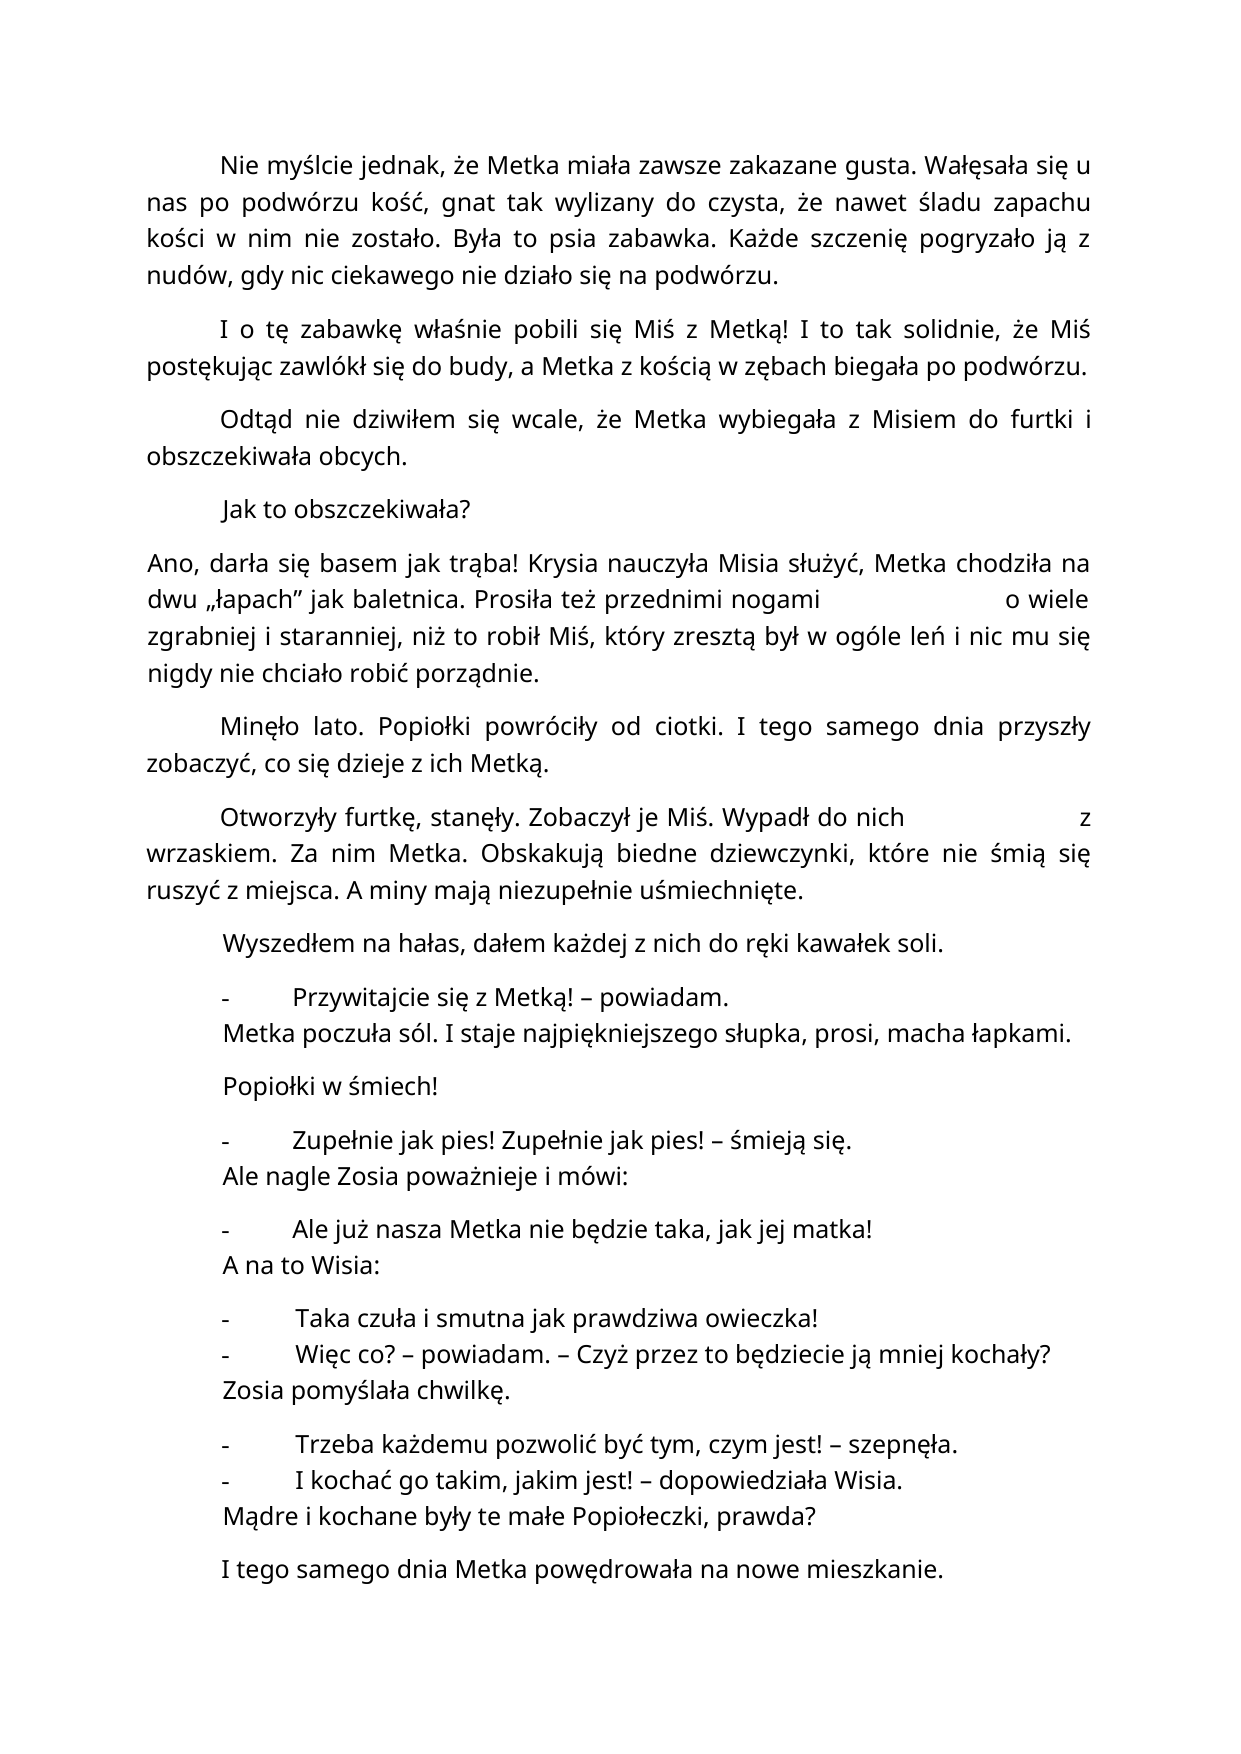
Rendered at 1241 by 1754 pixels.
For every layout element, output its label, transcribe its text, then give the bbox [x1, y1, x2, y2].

text Ano, darła się basem jak trąba! Krysia nauczyła Misia służyć, Metka chodziła na dwu „łapach” jak baletnica. Prosiła też przednimi nogami o wiele zgrabniej i staranniej, niż to robił Miś, który zresztą był w ogóle leń i nic mu się nigdy nie chciało robić porządnie. [147, 545, 1093, 689]
text Odtąd nie dziwiłem się wcale, że Metka wybiegała z Misiem do furtki i obszczekiwała obcych. [146, 402, 1093, 472]
text I tego samego dnia Metka powędrowała na nowe mieszkanie. [221, 1552, 1093, 1586]
text Otworzyły furtkę, stanęły. Zobaczył je Miś. Wypadł do nich z wrzaskiem. Za nim Metka. Obskakują biedne dziewczynki, które nie śmią się ruszyć z miejsca. A miny mają niezupełnie uśmiechnięte. [146, 799, 1093, 907]
list Zupełnie jak pies! Zupełnie jak pies! – śmieją się. [221, 1122, 1093, 1156]
text Wyszedłem na hałas, dałem każdej z nich do ręki kawałek soli. [222, 926, 1093, 960]
text Metka poczuła sól. I staje najpiękniejszego słupka, prosi, macha łapkami. [222, 1016, 1093, 1049]
list Taka czuła i smutna jak prawdziwa owieczka! [148, 1301, 1093, 1335]
list Trzeba każdemu pozwolić być tym, czym jest! – szepnęła. [148, 1426, 1093, 1461]
text A na to Wisia: [222, 1248, 1093, 1282]
text I o tę zabawkę właśnie pobili się Miś z Metką! I to tak solidnie, że Miś postękując zawlókł się do budy, a Metka z kością w zębach biegała po podwórzu. [146, 311, 1093, 382]
list I kochać go takim, jakim jest! – dopowiedziała Wisia. [148, 1462, 1093, 1496]
list Ale już nasza Metka nie będzie taka, jak jej matka! [221, 1212, 1093, 1246]
text Zosia pomyślała chwilkę. [222, 1373, 1093, 1407]
text Nie myślcie jednak, że Metka miała zawsze zakazane gusta. Wałęsała się u nas po podwórzu kość, gnat tak wylizany do czysta, że nawet śladu zapachu kości w nim nie zostało. Była to psia zabawka. Każde szczenię pogryzało ją z nudów, gdy nic ciekawego nie działo się na podwórzu. [146, 148, 1093, 292]
text Minęło lato. Popiołki powróciły od ciotki. I tego samego dnia przyszły zobaczyć, co się dzieje z ich Metką. [146, 709, 1093, 780]
text Ale nagle Zosia poważnieje i mówi: [222, 1158, 1093, 1192]
list Więc co? – powiadam. – Czyż przez to będziecie ją mniej kochały? [148, 1337, 1093, 1371]
text Jak to obszczekiwała? [222, 492, 1093, 526]
text Mądre i kochane były te małe Popiołeczki, prawda? [222, 1498, 1093, 1532]
text Popiołki w śmiech! [222, 1069, 1093, 1103]
list Przywitajcie się z Metką! – powiadam. [221, 979, 1093, 1014]
